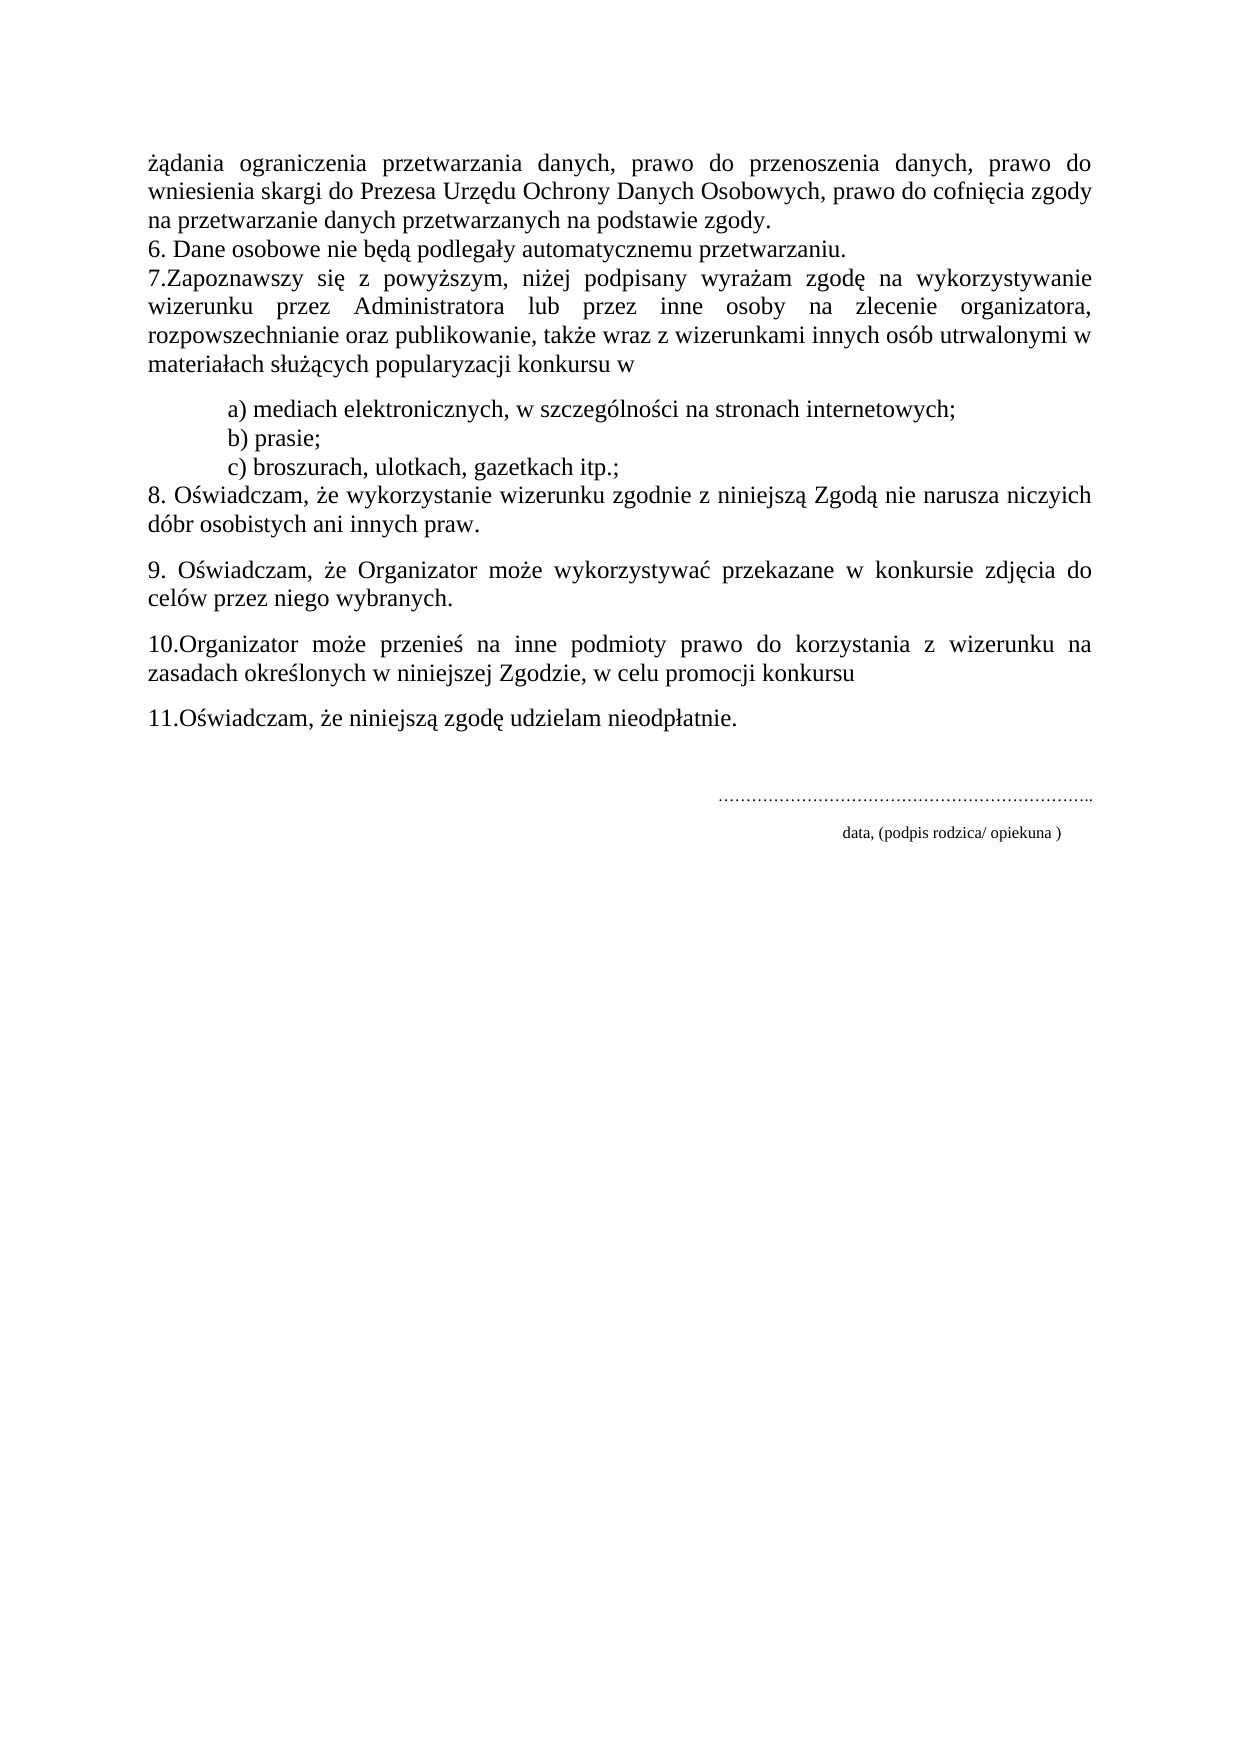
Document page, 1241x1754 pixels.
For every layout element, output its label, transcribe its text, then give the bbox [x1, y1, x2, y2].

text 6. Dane osobowe nie będą podlegały automatycznemu przetwarzaniu. [148, 234, 1093, 263]
text ………………………………………………………….. [148, 786, 1093, 805]
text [148, 148, 1093, 234]
text a) mediach elektronicznych, w szczególności na stronach internetowych; [227, 394, 1093, 423]
text c) broszurach, ulotkach, gazetkach itp.; [227, 452, 1093, 481]
text b) prasie; [227, 423, 1093, 452]
text 10.Organizator może przenieś na inne podmioty prawo do korzystania z wizerunku na zasadach określonych w niniejszej Zgodzie, w celu promocji konkursu [148, 629, 1093, 686]
text 9. Oświadczam, że Organizator może wykorzystywać przekazane w konkursie zdjęcia do celów przez niego wybranych. [148, 555, 1093, 612]
text 8. Oświadczam, że wykorzystanie wizerunku zgodnie z niniejszą Zgodą nie narusza niczyich dóbr osobistych ani innych praw. [148, 481, 1093, 538]
text data, (podpis rodzica/ opiekuna ) [738, 823, 1093, 842]
text 11.Oświadczam, że niniejszą zgodę udzielam nieodpłatnie. [148, 703, 1093, 732]
text 7.Zapoznawszy się z powyższym, niżej podpisany wyrażam zgodę na wykorzystywanie wizerunku przez Administratora lub przez inne osoby na zlecenie organizatora, rozpowszechnianie oraz publikowanie, także wraz z wizerunkami innych osób utrwalonymi w materiałach służących popularyzacji konkursu w [148, 263, 1093, 378]
